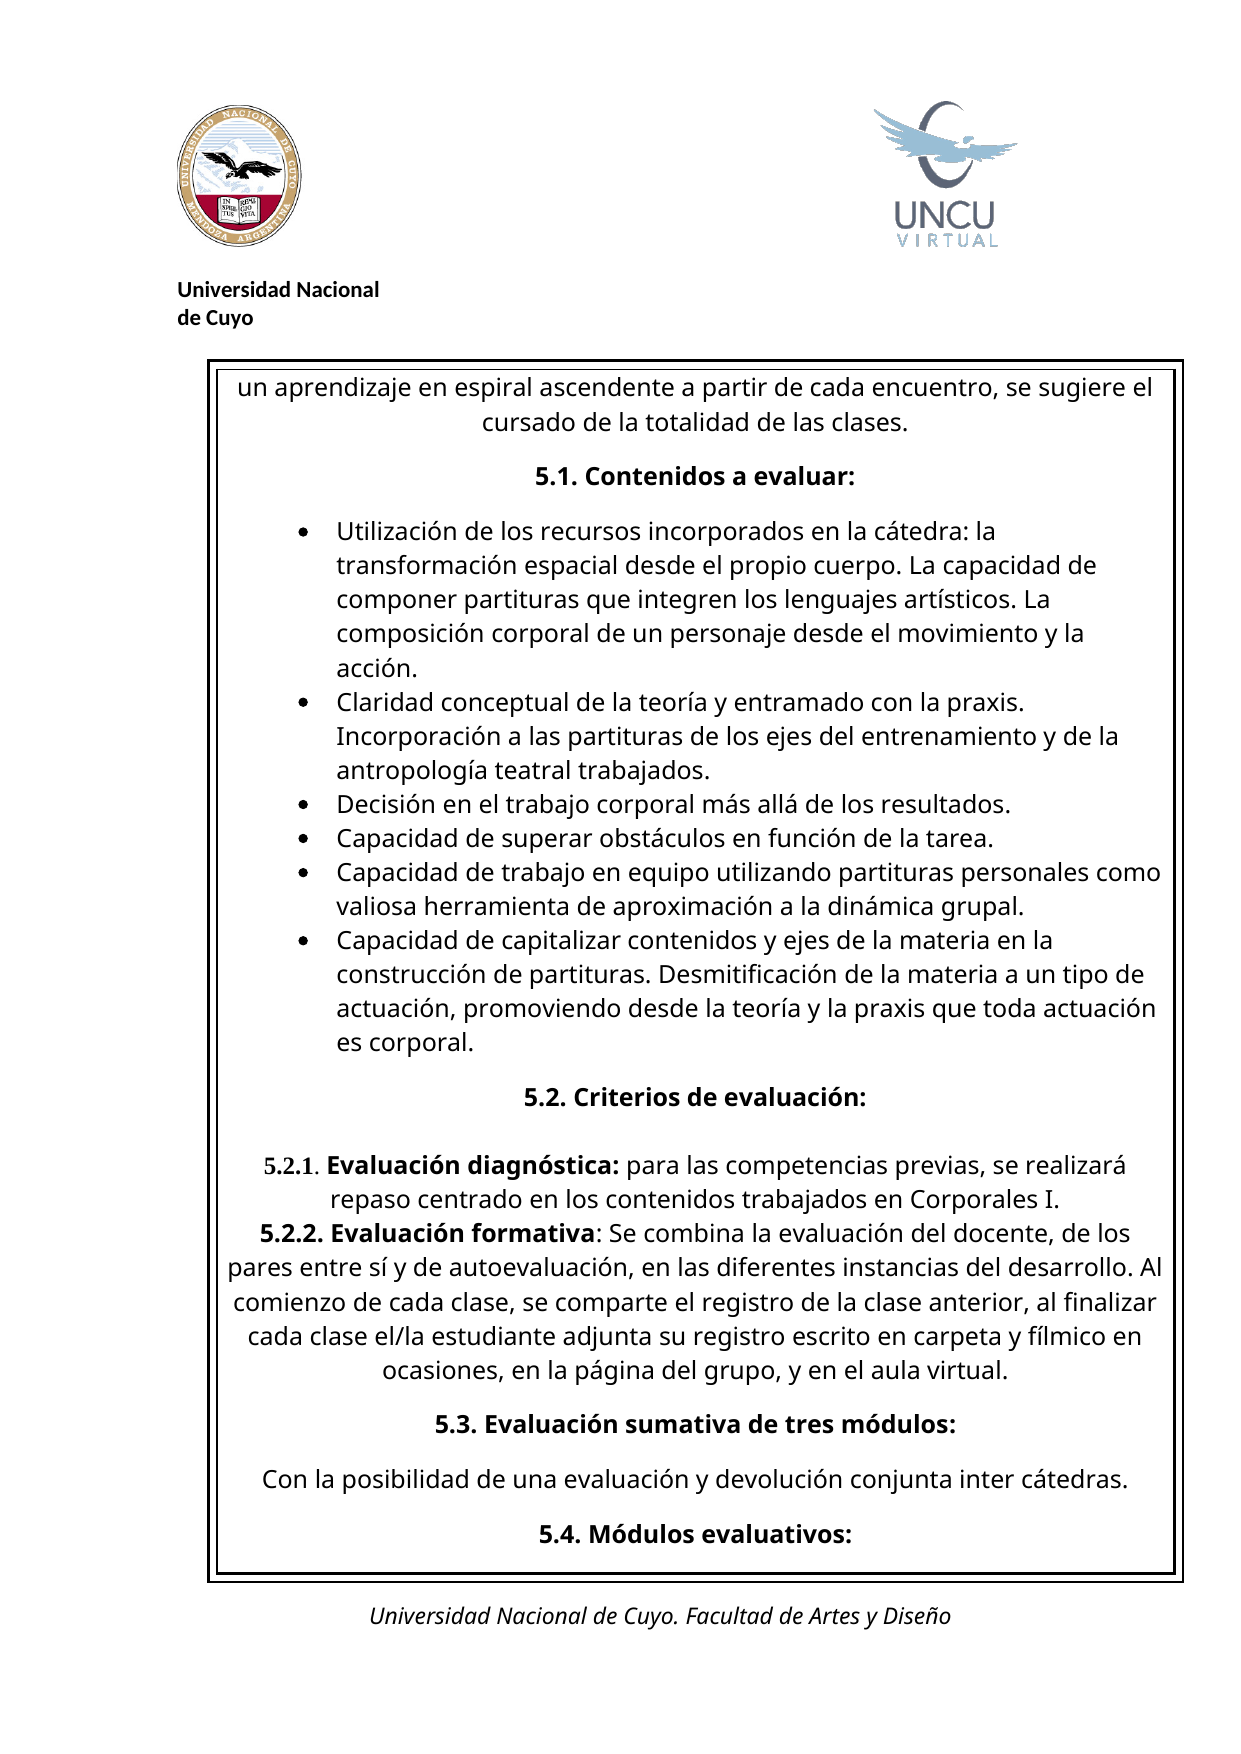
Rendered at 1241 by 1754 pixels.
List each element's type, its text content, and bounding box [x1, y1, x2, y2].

picture [873, 101, 1018, 247]
picture [177, 105, 310, 247]
